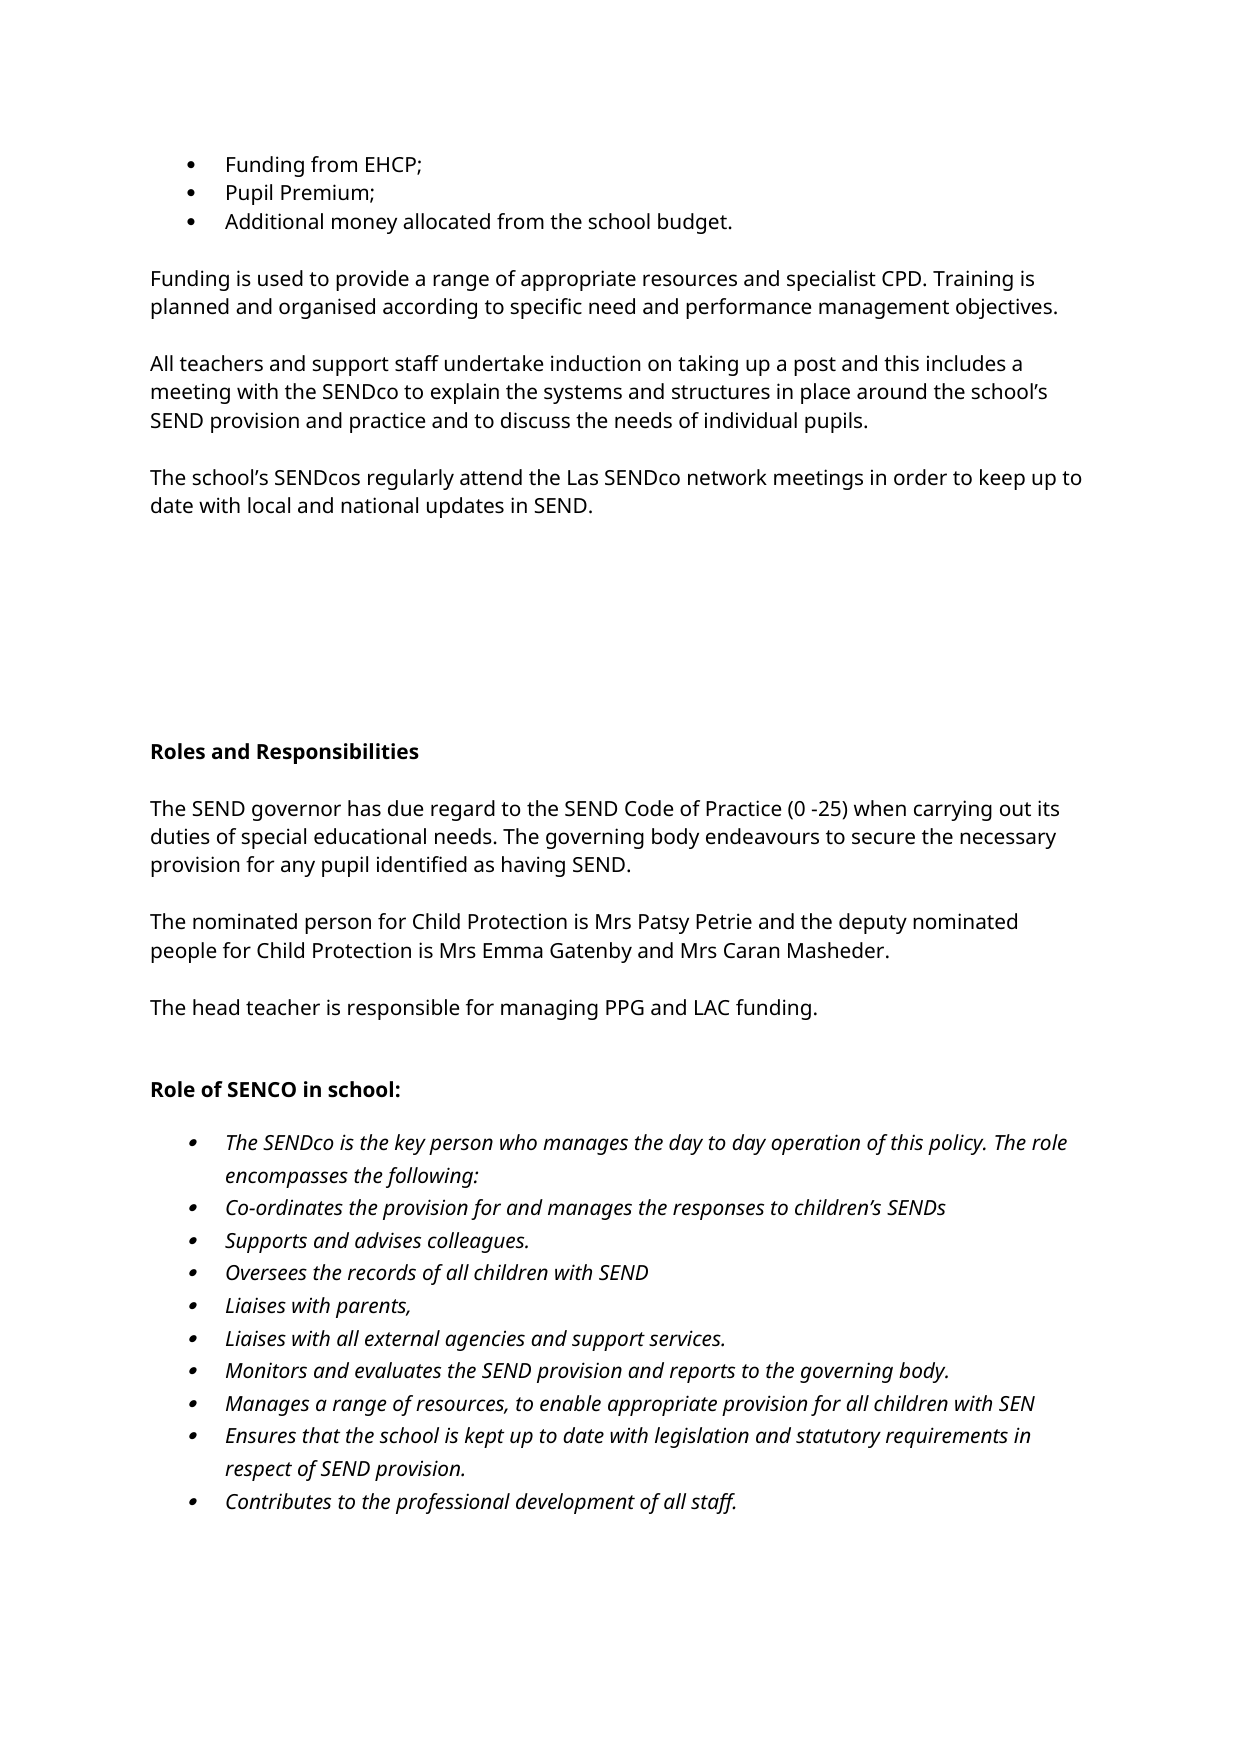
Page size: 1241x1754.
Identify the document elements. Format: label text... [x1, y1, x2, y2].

list The SENDco is the key person who manages the day to day operation of this policy. The role encompasses the following: [187, 1128, 1090, 1189]
list Monitors and evaluates the SEND provision and reports to the governing body. [187, 1356, 1090, 1385]
list Ensures that the school is kept up to date with legislation and statutory requirements in respect of SEND provision. [187, 1422, 1090, 1483]
list Pupil Premium; [187, 178, 1090, 207]
list Funding from EHCP; [187, 150, 1090, 178]
text Role of SENCO in school: [150, 1075, 1090, 1103]
list Additional money allocated from the school budget. [187, 207, 1090, 235]
list Co-ordinates the provision for and manages the responses to children’s SENDs [187, 1193, 1090, 1222]
text The nominated person for Child Protection is Mrs Patsy Petrie and the deputy nominated people for Child Protection is Mrs Emma Gatenby and Mrs Caran Masheder. [150, 907, 1090, 964]
text Roles and Responsibilities [150, 737, 1090, 765]
text All teachers and support staff undertake induction on taking up a post and this includes a meeting with the SENDco to explain the systems and structures in place around the school’s SEND provision and practice and to discuss the needs of individual pupils. [150, 349, 1090, 434]
list Contributes to the professional development of all staff. [187, 1487, 1090, 1515]
list Oversees the records of all children with SEND [187, 1258, 1090, 1287]
text Funding is used to provide a range of appropriate resources and specialist CPD. Training is planned and organised according to specific need and performance management objectives. [150, 264, 1090, 321]
list Supports and advises colleagues. [187, 1226, 1090, 1254]
text The head teacher is responsible for managing PPG and LAC funding. [150, 993, 1090, 1021]
text The school’s SENDcos regularly attend the Las SENDco network meetings in order to keep up to date with local and national updates in SEND. [150, 463, 1090, 520]
list Liaises with all external agencies and support services. [187, 1324, 1090, 1352]
text The SEND governor has due regard to the SEND Code of Practice (0 -25) when carrying out its duties of special educational needs. The governing body endeavours to secure the necessary provision for any pupil identified as having SEND. [150, 794, 1090, 879]
list Liaises with parents, [187, 1291, 1090, 1319]
list Manages a range of resources, to enable appropriate provision for all children with SEN [187, 1389, 1090, 1417]
